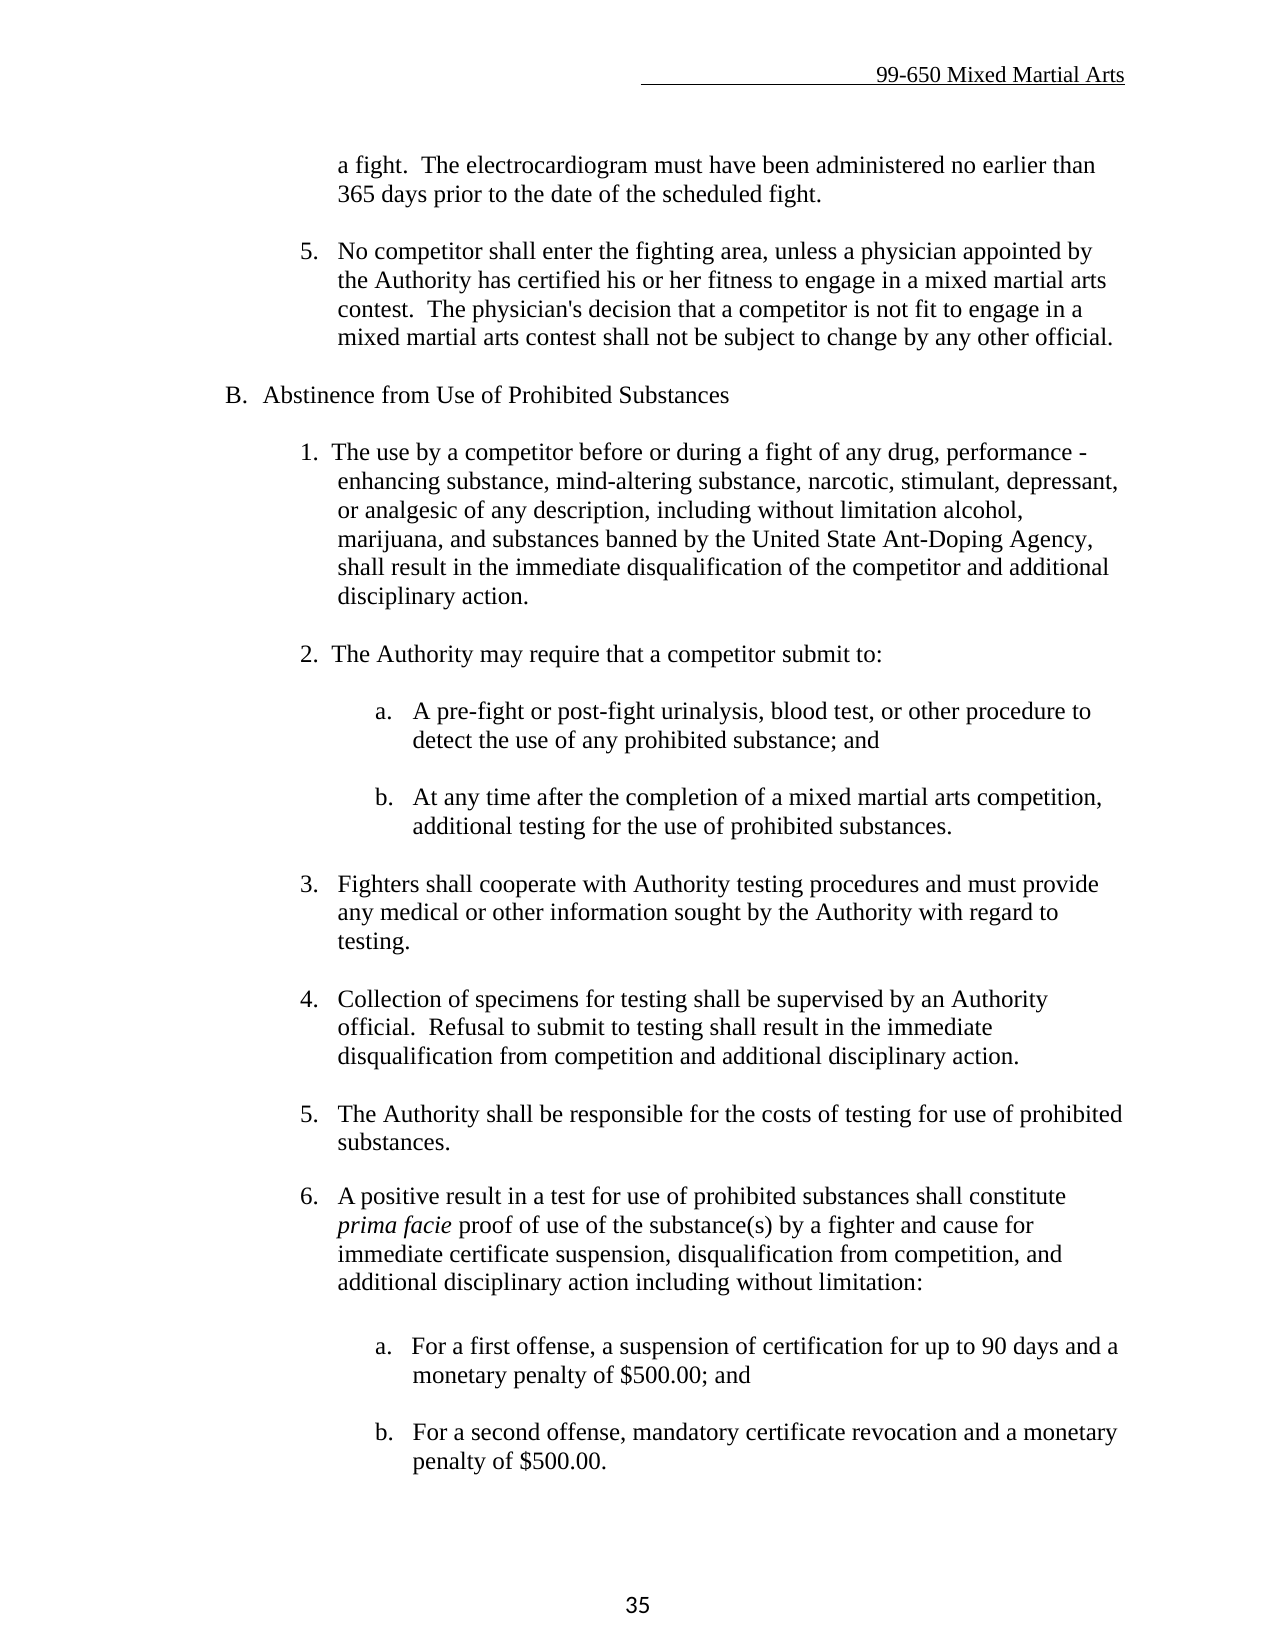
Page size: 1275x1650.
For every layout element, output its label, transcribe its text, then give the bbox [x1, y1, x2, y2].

list Abstinence from Use of Prohibited Substances [225, 380, 1125, 409]
text monetary penalty of $500.00; and [150, 1360, 1125, 1389]
text enhancing substance, mind-altering substance, narcotic, stimulant, depressant, [300, 466, 1125, 495]
list No competitor shall enter the fighting area, unless a physician appointed by the Authority has certified his or her fitness to engage in a mixed martial arts contest. The physician's decision that a competitor is not fit to engage in a mixed martial arts contest shall not be subject to change by any other official. [300, 236, 1125, 351]
text shall result in the immediate disqualification of the competitor and additional [300, 552, 1125, 581]
list Collection of specimens for testing shall be supervised by an Authority official. Refusal to submit to testing shall result in the immediate disqualification from competition and additional disciplinary action. [300, 984, 1125, 1070]
text disciplinary action. [300, 581, 1125, 610]
text b. At any time after the completion of a mixed martial arts competition, [337, 782, 1134, 811]
text additional testing for the use of prohibited substances. [337, 811, 1134, 840]
list The Authority shall be responsible for the costs of testing for use of prohibited substances. [300, 1099, 1144, 1156]
list Fighters shall cooperate with Authority testing procedures and must provide any medical or other information sought by the Authority with regard to testing. [300, 869, 1134, 955]
text a. For a first offense, a suspension of certification for up to 90 days and a [150, 1331, 1125, 1360]
list For a second offense, mandatory certificate revocation and a monetary penalty of $500.00. [375, 1417, 1125, 1475]
text or analgesic of any description, including without limitation alcohol, [300, 495, 1125, 524]
title A positive result in a test for use of prohibited substances shall constitute prima facie proof of use of the substance(s) by a fighter and cause for immediate certificate suspension, disqualification from competition, and additional disciplinary action including without limitation: [300, 1181, 1125, 1296]
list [300, 150, 1125, 207]
text 1. The use by a competitor before or during a fight of any drug, performance - [300, 437, 1125, 466]
list A pre-fight or post-fight urinalysis, blood test, or other procedure to detect the use of any prohibited substance; and [375, 696, 1125, 754]
text 2. The Authority may require that a competitor submit to: [300, 639, 1125, 667]
text marijuana, and substances banned by the United State Ant-Doping Agency, [300, 524, 1125, 552]
